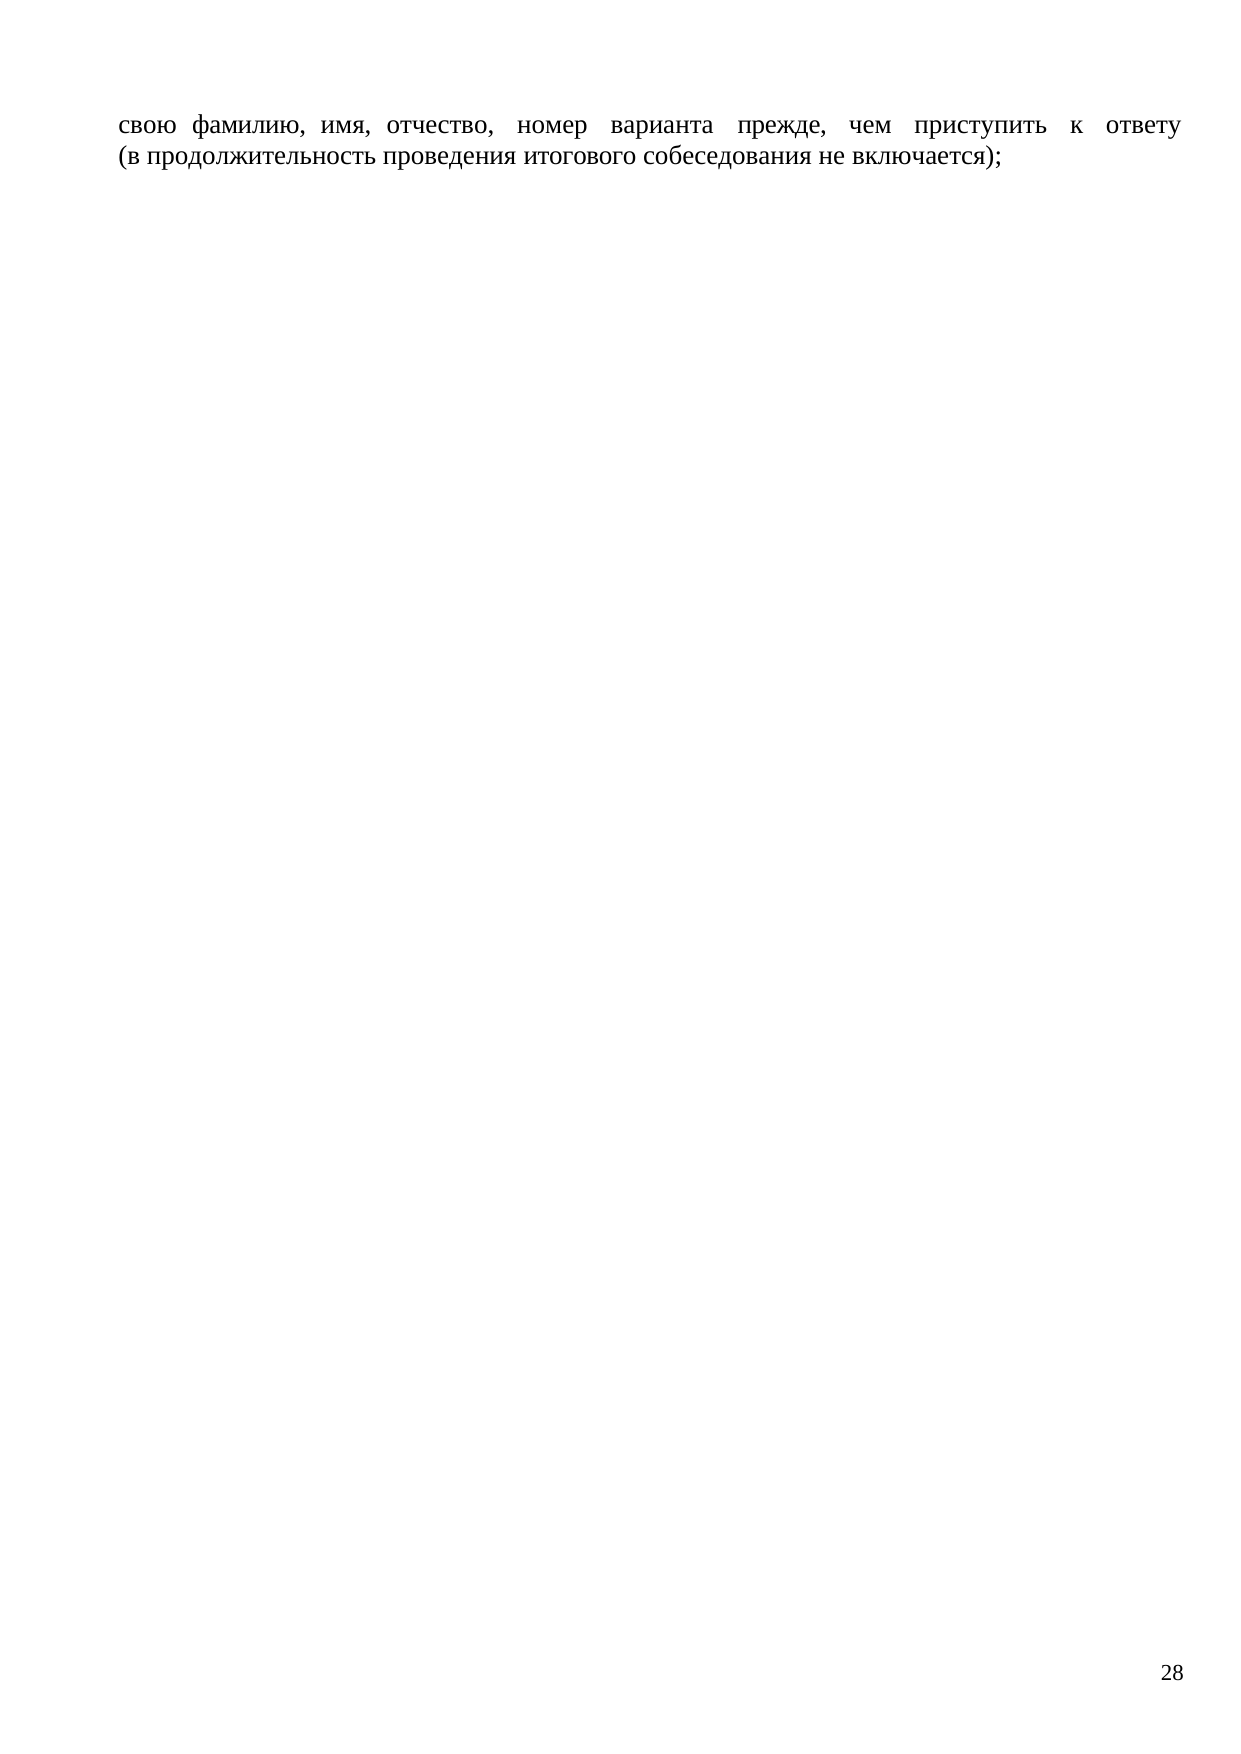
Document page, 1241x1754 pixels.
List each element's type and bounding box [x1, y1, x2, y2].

text [118, 108, 1182, 171]
